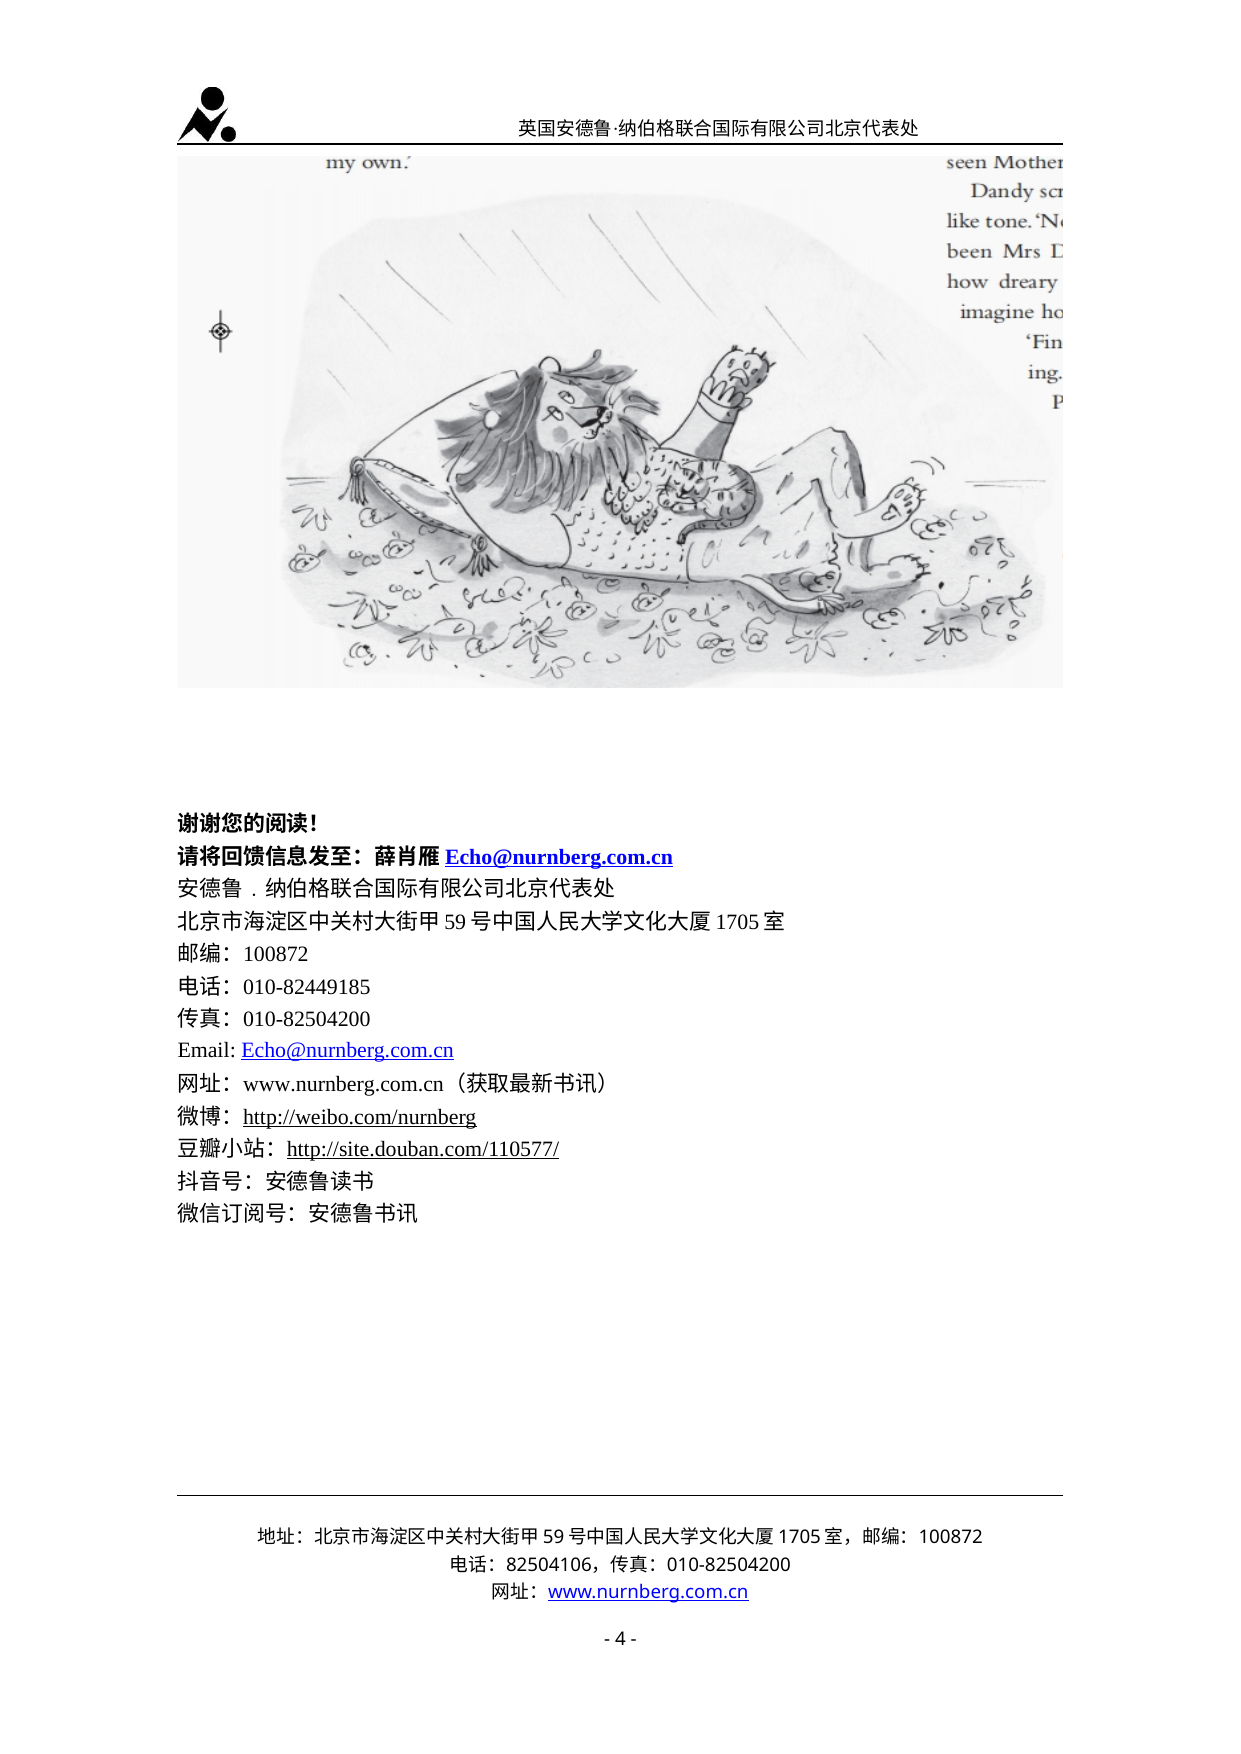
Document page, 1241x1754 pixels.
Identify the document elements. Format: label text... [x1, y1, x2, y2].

text 安德鲁﹒纳伯格联合国际有限公司北京代表处 [177, 871, 1063, 903]
text 抖音号：安德鲁读书 [177, 1163, 1063, 1196]
text 网址：www.nurnberg.com.cn（获取最新书讯） [177, 1066, 1063, 1098]
text 豆瓣小站：http://site.douban.com/110577/ [177, 1131, 1063, 1163]
text 微信订阅号：安德鲁书讯 [177, 1196, 1063, 1228]
text 北京市海淀区中关村大街甲59号中国人民大学文化大厦1705室 [177, 903, 1063, 936]
text Email: Echo@nurnberg.com.cn [177, 1033, 1063, 1066]
text 传真：010-82504200 [177, 1001, 1063, 1033]
text 电话：010-82449185 [177, 968, 1063, 1001]
text 邮编：100872 [177, 936, 1063, 968]
text 谢谢您的阅读！ [177, 806, 1063, 838]
text 请将回馈信息发至：薛肖雁 Echo@nurnberg.com.cn [177, 838, 1063, 871]
picture [177, 156, 1063, 688]
text 微博：http://weibo.com/nurnberg [177, 1098, 1063, 1131]
picture [177, 87, 236, 142]
